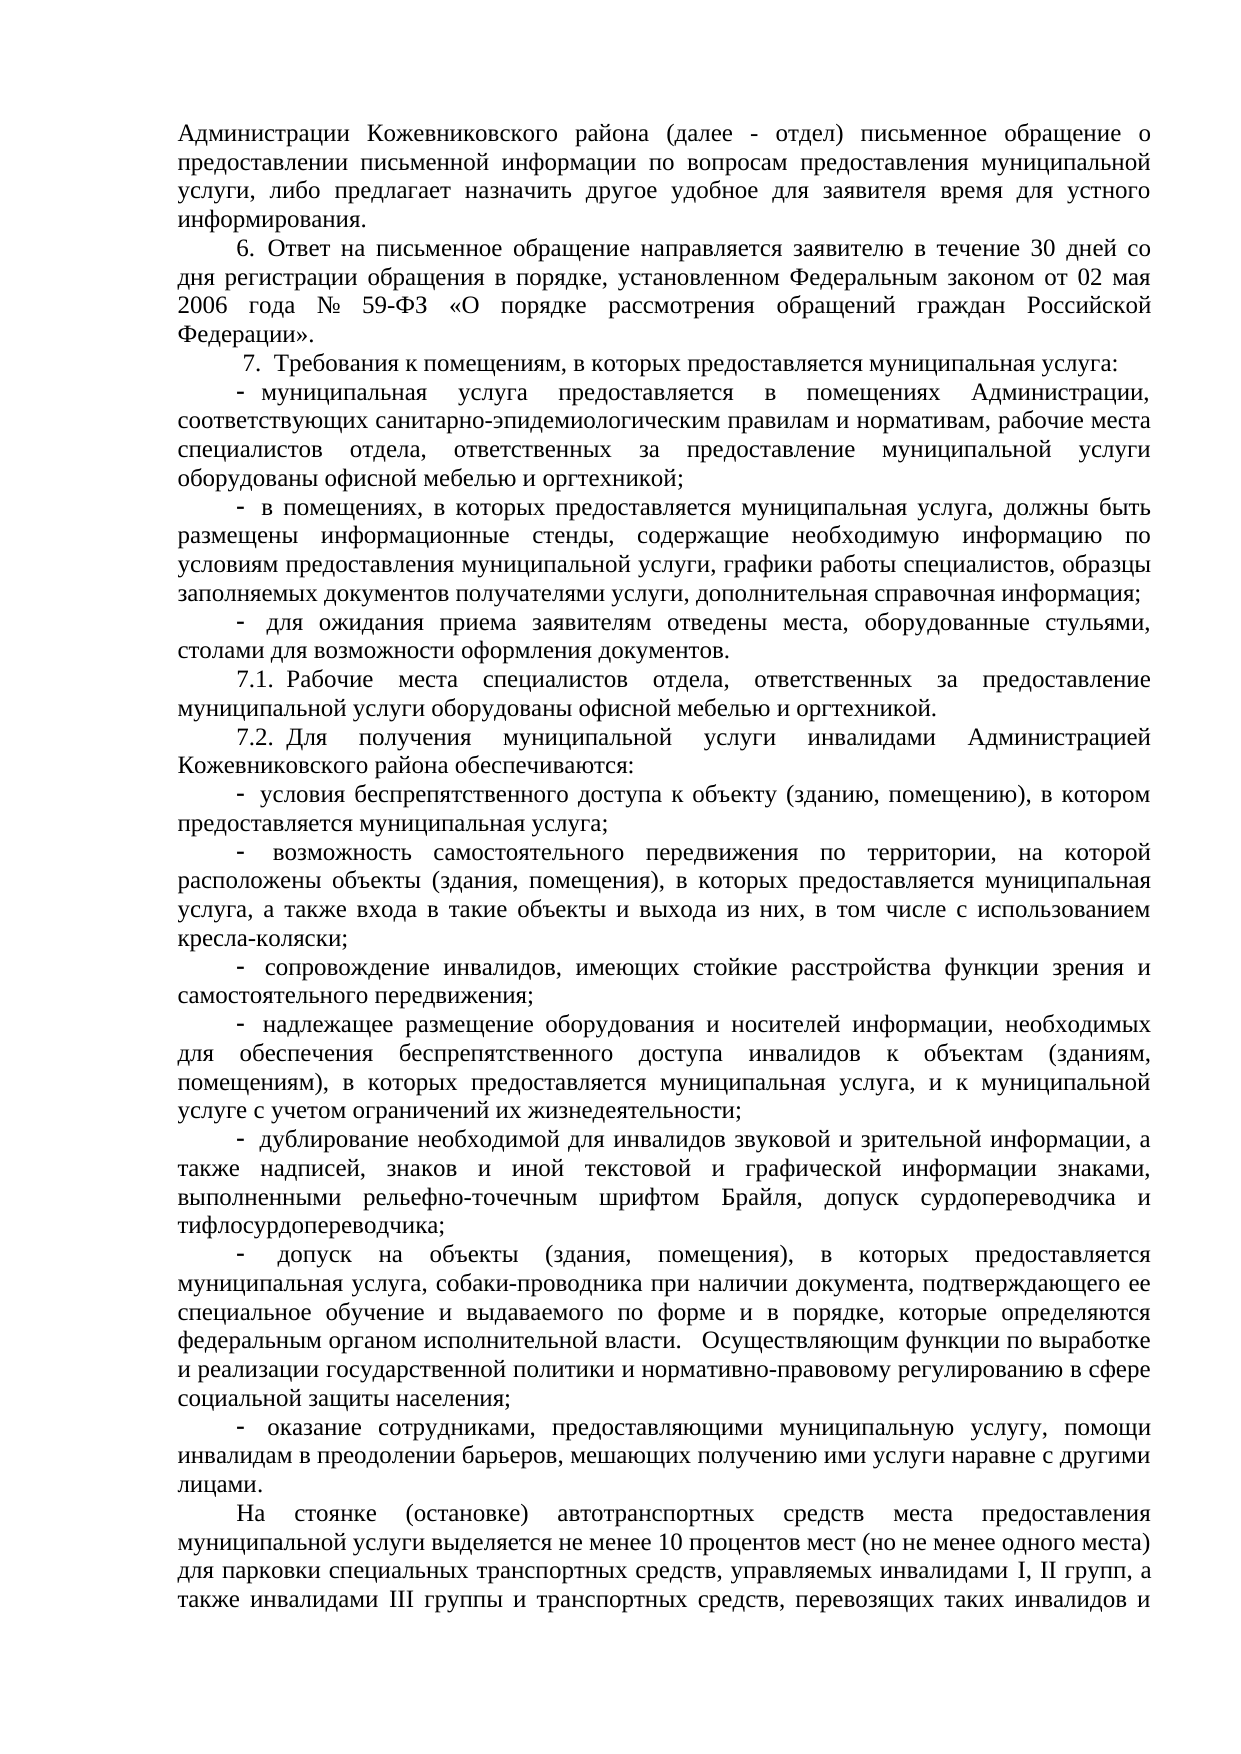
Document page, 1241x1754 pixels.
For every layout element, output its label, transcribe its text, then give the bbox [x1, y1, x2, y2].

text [177, 118, 1152, 233]
list для ожидания приема заявителям отведены места, оборудованные стульями, столами для возможности оформления документов. [177, 607, 1152, 664]
list надлежащее размещение оборудования и носителей информации, необходимых для обеспечения беспрепятственного доступа инвалидов к объектам (зданиям, помещениям), в которых предоставляется муниципальная услуга, и к муниципальной услуге с учетом ограничений их жизнедеятельности; [177, 1009, 1152, 1124]
text 7.1. Рабочие места специалистов отдела, ответственных за предоставление муниципальной услуги оборудованы офисной мебелью и оргтехникой. [177, 664, 1152, 722]
list оказание сотрудниками, предоставляющими муниципальную услугу, помощи инвалидам в преодолении барьеров, мешающих получению ими услуги наравне с другими лицами. [177, 1412, 1152, 1498]
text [177, 1498, 1152, 1613]
list возможность самостоятельного передвижения по территории, на которой расположены объекты (здания, помещения), в которых предоставляется муниципальная услуга, а также входа в такие объекты и выхода из них, в том числе с использованием кресла-коляски; [177, 837, 1152, 952]
list муниципальная услуга предоставляется в помещениях Администрации, соответствующих санитарно-эпидемиологическим правилам и нормативам, рабочие места специалистов отдела, ответственных за предоставление муниципальной услуги оборудованы офисной мебелью и оргтехникой; [177, 377, 1152, 492]
list дублирование необходимой для инвалидов звуковой и зрительной информации, а также надписей, знаков и иной текстовой и графической информации знаками, выполненными рельефно-точечным шрифтом Брайля, допуск сурдопереводчика и тифлосурдопереводчика; [177, 1124, 1152, 1239]
text 6. Ответ на письменное обращение направляется заявителю в течение 30 дней со дня регистрации обращения в порядке, установленном Федеральным законом от 02 мая 2006 года № 59-ФЗ «О порядке рассмотрения обращений граждан Российской Федерации». [177, 233, 1152, 348]
list условия беспрепятственного доступа к объекту (зданию, помещению), в котором предоставляется муниципальная услуга; [177, 779, 1152, 837]
list допуск на объекты (здания, помещения), в которых предоставляется муниципальная услуга, собаки-проводника при наличии документа, подтверждающего ее специальное обучение и выдаваемого по форме и в порядке, которые определяются федеральным органом исполнительной власти. Осуществляющим функции по выработке и реализации государственной политики и нормативно-правовому регулированию в сфере социальной защиты населения; [177, 1239, 1152, 1412]
text 7. Требования к помещениям, в которых предоставляется муниципальная услуга: [177, 348, 1152, 377]
list в помещениях, в которых предоставляется муниципальная услуга, должны быть размещены информационные стенды, содержащие необходимую информацию по условиям предоставления муниципальной услуги, графики работы специалистов, образцы заполняемых документов получателями услуги, дополнительная справочная информация; [177, 492, 1152, 607]
text 7.2. Для получения муниципальной услуги инвалидами Администрацией Кожевниковского района обеспечиваются: [177, 722, 1152, 779]
list сопровождение инвалидов, имеющих стойкие расстройства функции зрения и самостоятельного передвижения; [177, 952, 1152, 1009]
